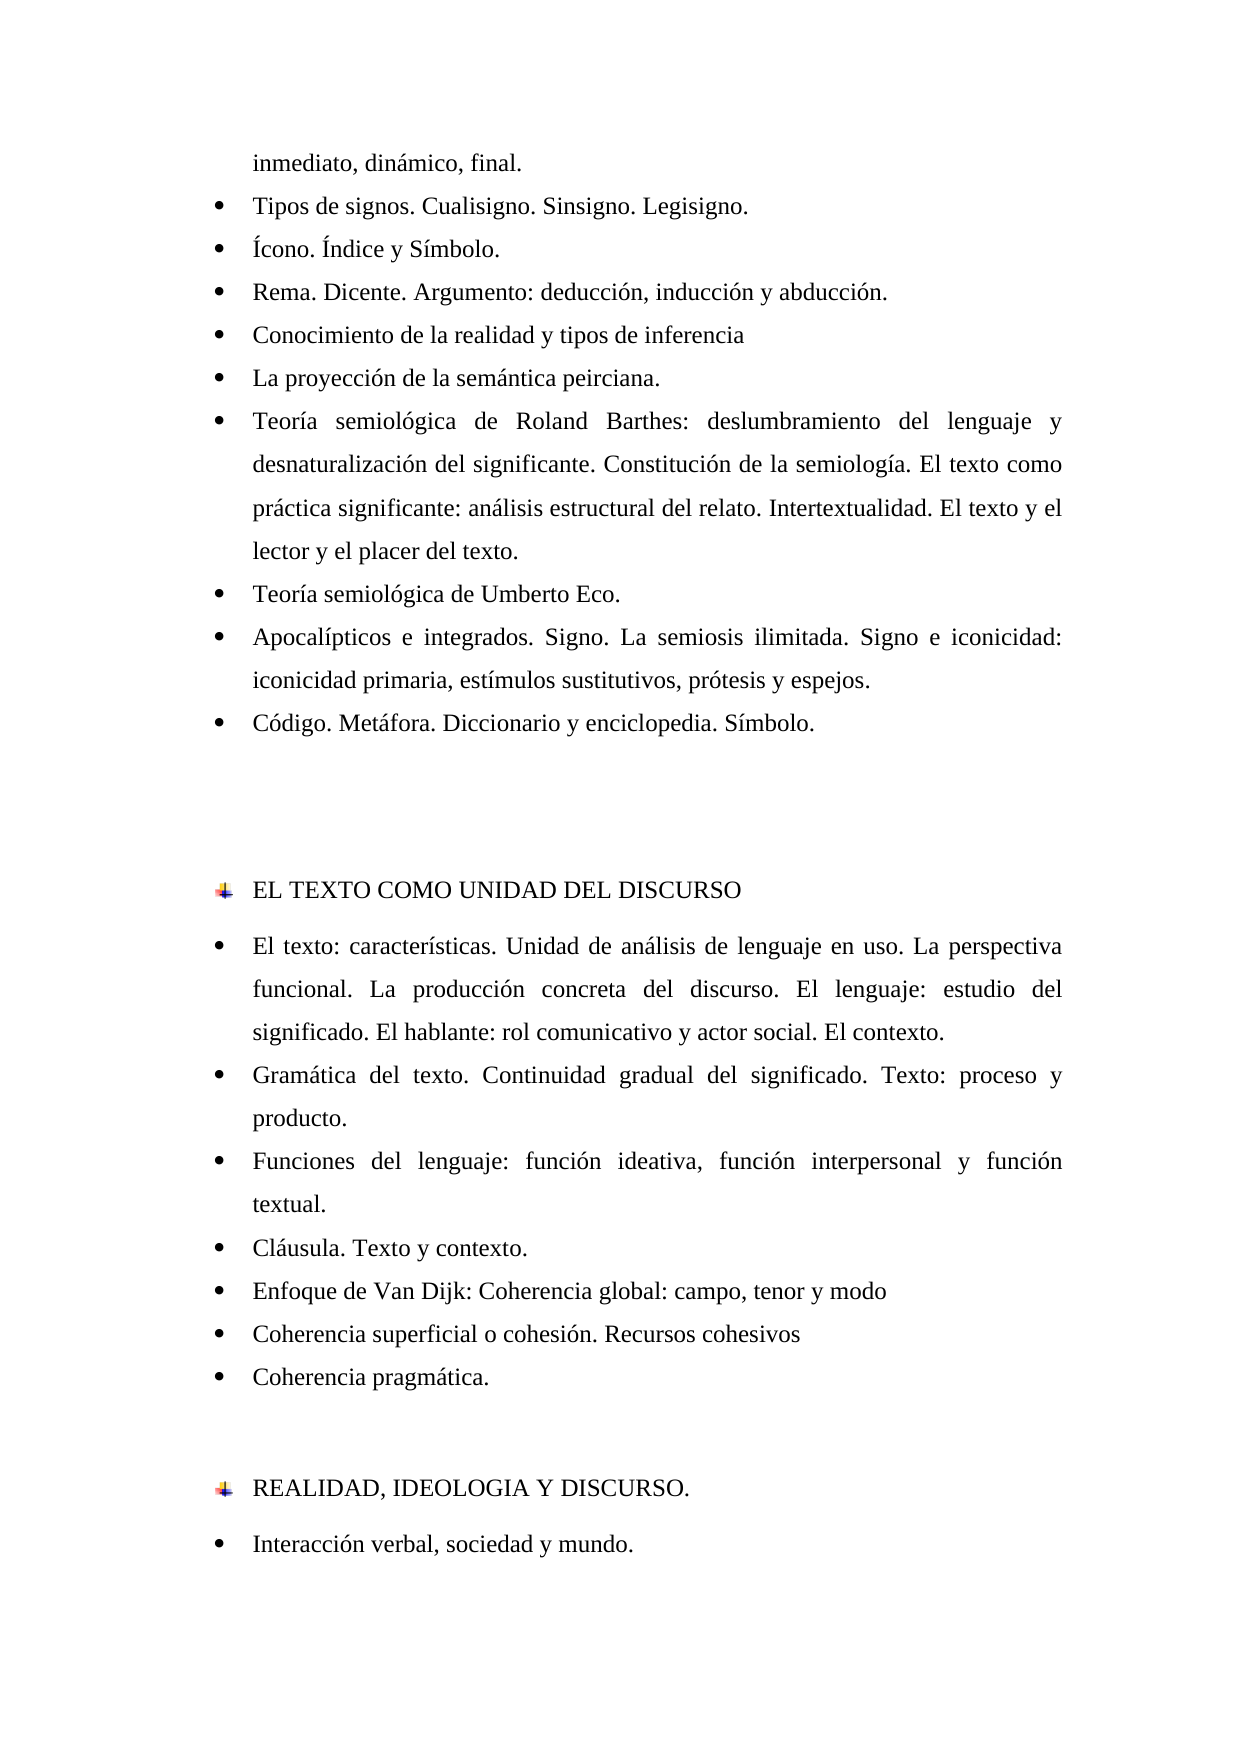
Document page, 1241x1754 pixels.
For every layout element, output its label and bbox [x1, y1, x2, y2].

picture [215, 1480, 233, 1497]
picture [215, 881, 233, 899]
table_cell [166, 148, 1074, 1572]
